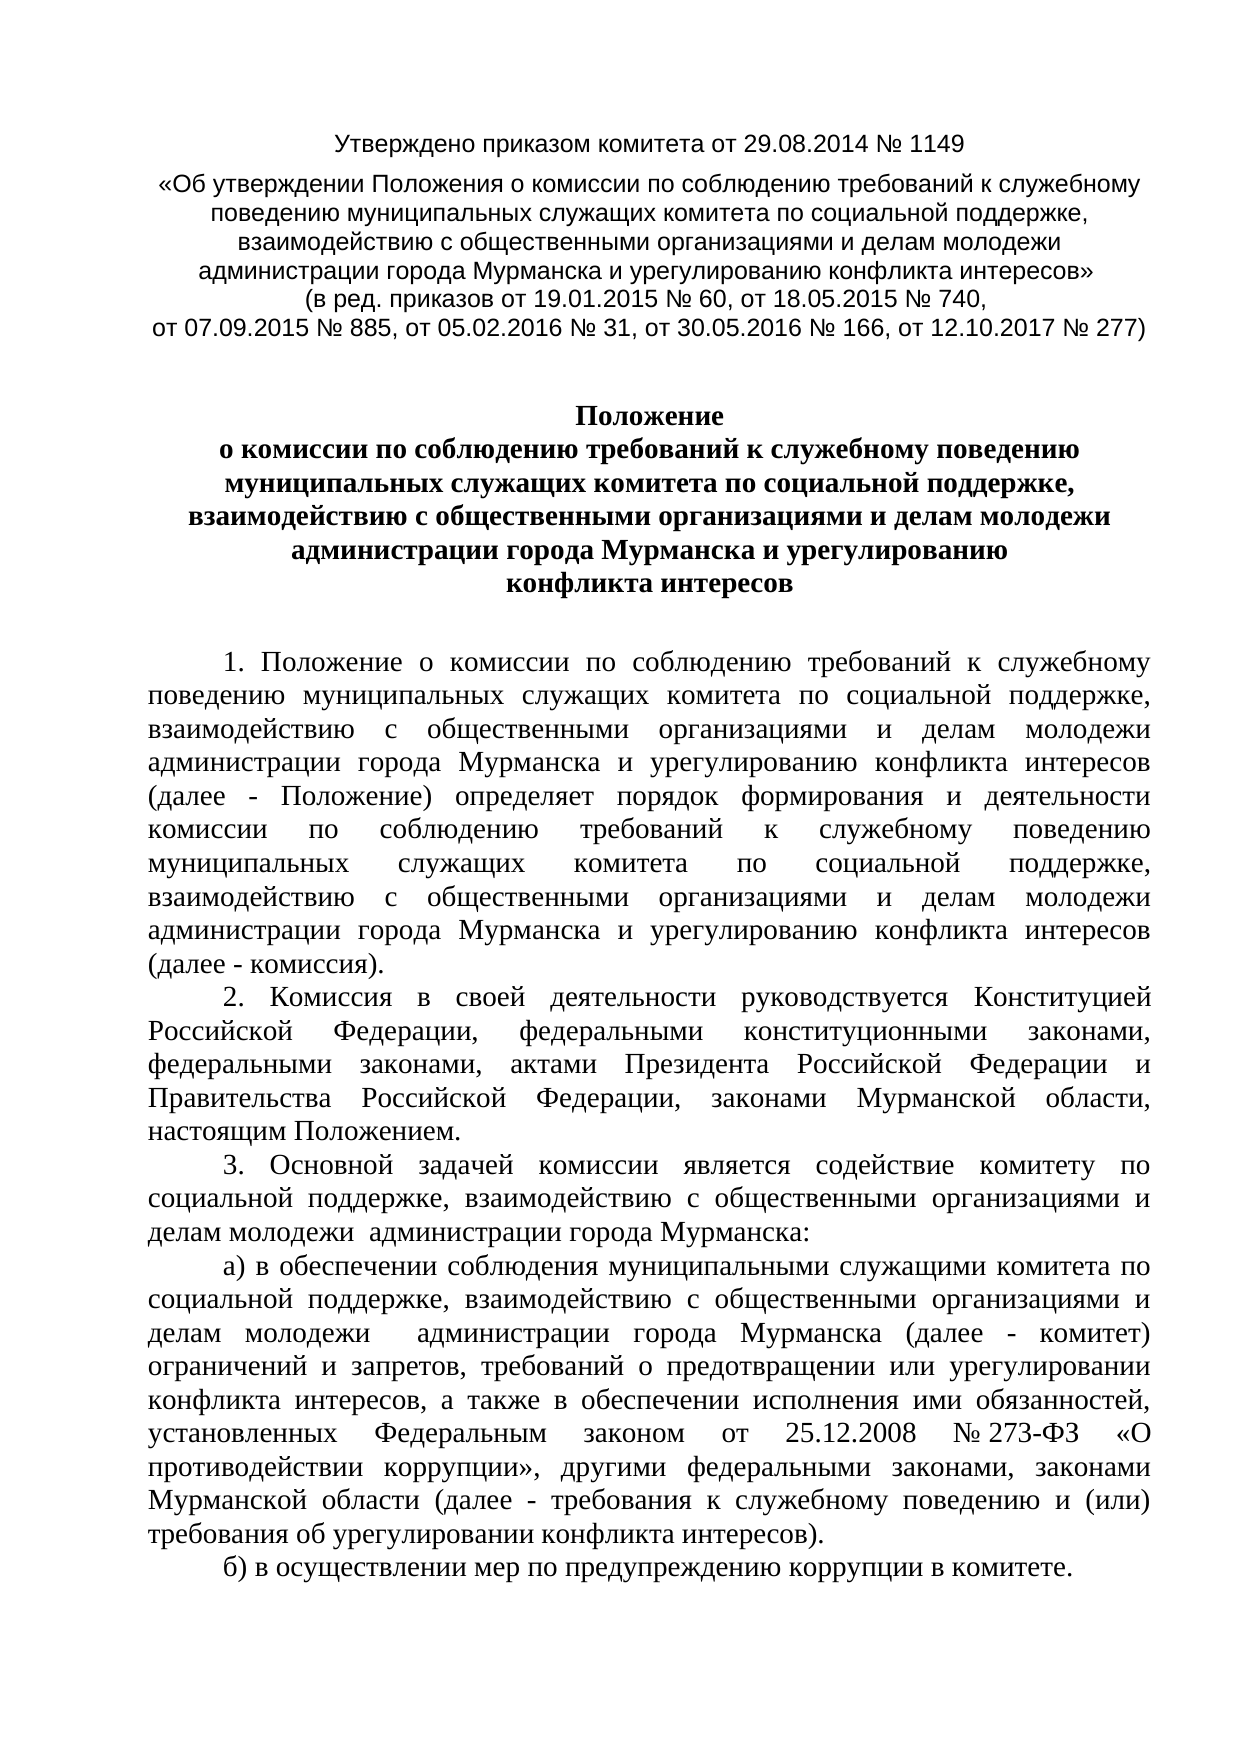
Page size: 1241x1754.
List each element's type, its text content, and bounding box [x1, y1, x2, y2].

subtitle «Об утверждении Положения о комиссии по соблюдению требований к служебному поведению муниципальных служащих комитета по социальной поддержке, взаимодействию с общественными организациями и делам молодежи администрации города Мурманска и урегулированию конфликта интересов» (в ред. приказов от 19.01.2015 № 60, от 18.05.2015 № 740, от 07.09.2015 № 885, от 05.02.2016 № 31, от 30.05.2016 № 166, от 12.10.2017 № 277) [148, 169, 1152, 342]
text 2. Комиссия в своей деятельности руководствуется Конституцией Российской Федерации, федеральными конституционными законами, федеральными законами, актами Президента Российской Федерации и Правительства Российской Федерации, законами Мурманской области, настоящим Положением. [148, 979, 1152, 1147]
text а) в обеспечении соблюдения муниципальными служащими комитета по социальной поддержке, взаимодействию с общественными организациями и делам молодежи администрации города Мурманска (далее - комитет) ограничений и запретов, требований о предотвращении или урегулировании конфликта интересов, а также в обеспечении исполнения ими обязанностей, установленных Федеральным законом от 25.12.2008 № 273-ФЗ «О противодействии коррупции», другими федеральными законами, законами Мурманской области (далее - требования к служебному поведению и (или) требования об урегулировании конфликта интересов). [148, 1248, 1152, 1549]
subtitle Утверждено приказом комитета от 29.08.2014 № 1149 [148, 129, 1152, 158]
text 1. Положение о комиссии по соблюдению требований к служебному поведению муниципальных служащих комитета по социальной поддержке, взаимодействию с общественными организациями и делам молодежи администрации города Мурманска и урегулированию конфликта интересов (далее - Положение) определяет порядок формирования и деятельности комиссии по соблюдению требований к служебному поведению муниципальных служащих комитета по социальной поддержке, взаимодействию с общественными организациями и делам молодежи администрации города Мурманска и урегулированию конфликта интересов (далее - комиссия). [148, 644, 1152, 979]
text 3. Основной задачей комиссии является содействие комитету по социальной поддержке, взаимодействию с общественными организациями и делам молодежи администрации города Мурманска: [148, 1147, 1152, 1248]
text б) в осуществлении мер по предупреждению коррупции в комитете. [148, 1549, 1152, 1583]
subtitle Положение о комиссии по соблюдению требований к служебному поведению муниципальных служащих комитета по социальной поддержке, взаимодействию с общественными организациями и делам молодежи администрации города Мурманска и урегулированию конфликта интересов [148, 398, 1152, 599]
